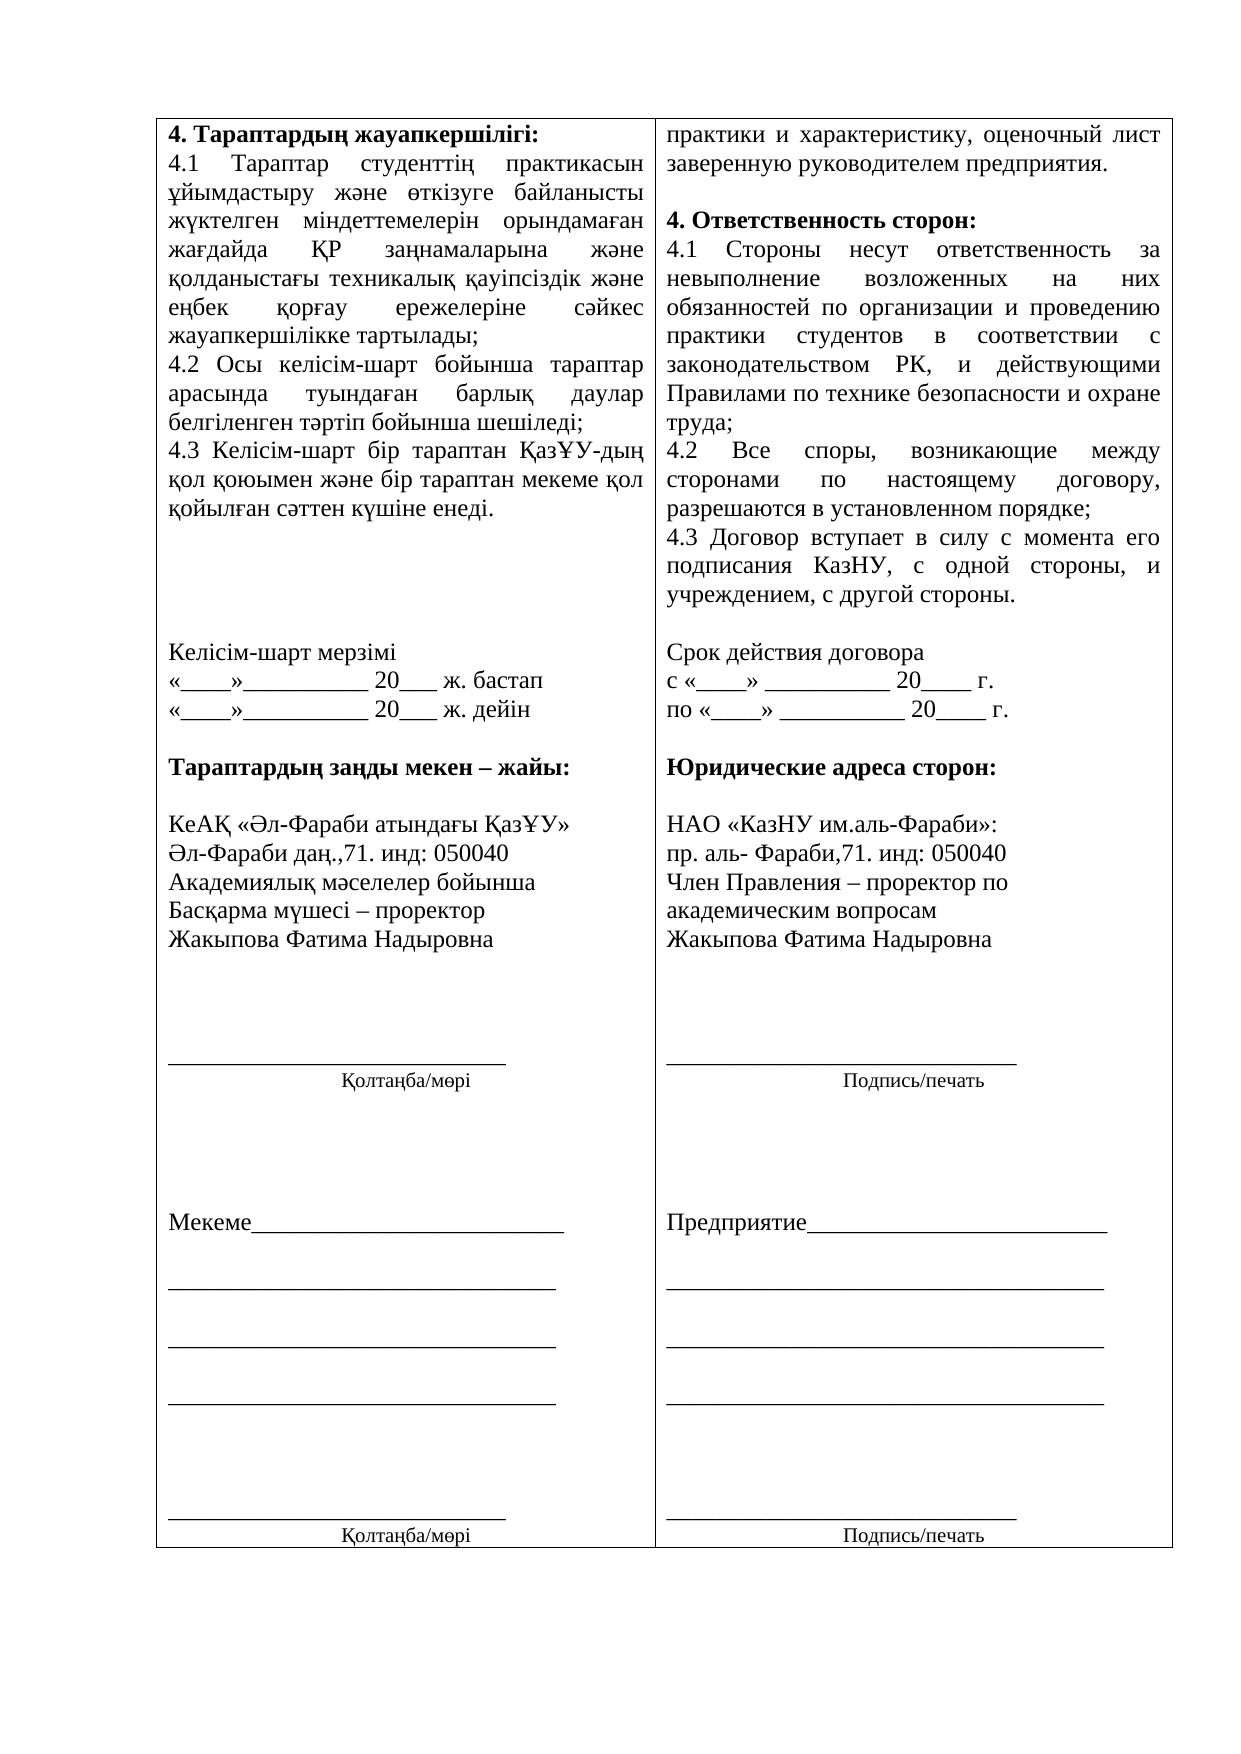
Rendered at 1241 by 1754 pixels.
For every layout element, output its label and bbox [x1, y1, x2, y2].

table_header [157, 119, 655, 1547]
table_header [656, 119, 1172, 1547]
